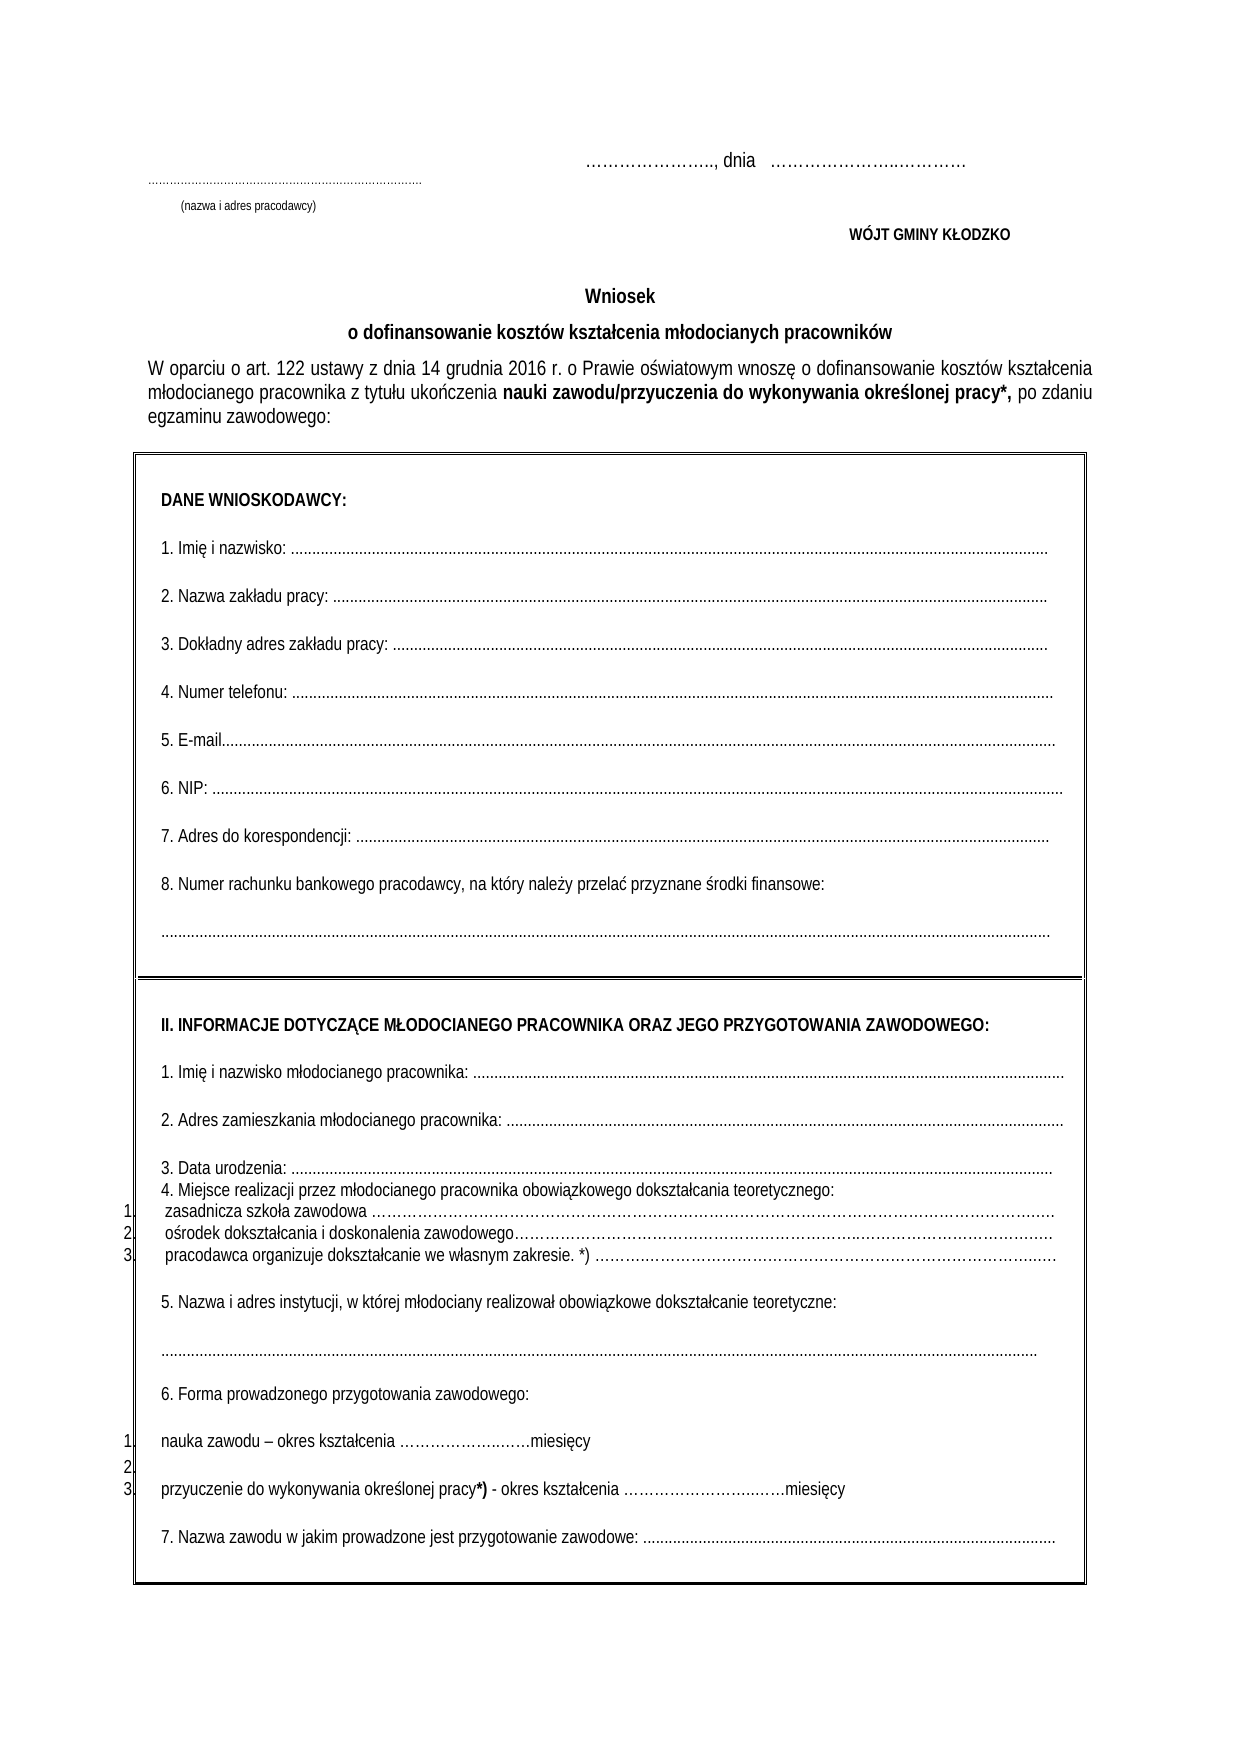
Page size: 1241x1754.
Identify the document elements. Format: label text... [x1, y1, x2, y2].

text ………………….., dnia …………………..………… [148, 148, 1093, 172]
text …………………………………………………………………. (nazwa i adres pracodawcy) [148, 172, 1093, 224]
text Wniosek [148, 284, 1093, 308]
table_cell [136, 976, 1084, 1582]
text WÓJT GMINY KŁODZKO [738, 224, 1093, 258]
text W oparciu o art. 122 ustawy z dnia 14 grudnia 2016 r. o Prawie oświatowym wnoszę o dofinansowanie kosztów kształcenia młodocianego pracownika z tytułu ukończenia nauki zawodu/przyuczenia do wykonywania określonej pracy*, po zdaniu egzaminu zawodowego: [148, 356, 1093, 428]
table_header DANE WNIOSKODAWCY: 1. Imię i nazwisko: .................................................................................................................................................................................. 2. Nazwa zakładu pracy: ........................................................................................................................................................................ 3. Dokładny adres zakładu pracy: .......................................................................................................................................................... 4. Numer telefonu: ................................................................................................................................................................................... 5. E-mail.................................................................................................................................................................................................... 6. NIP: ........................................................................................................................................................................................................ 7. Adres do korespondencji: ................................................................................................................................................................... 8. Numer rachunku bankowego pracodawcy, na który należy przelać przyznane środki finansowe: ................................................................................................................................................................................................................. [136, 455, 1084, 976]
text o dofinansowanie kosztów kształcenia młodocianych pracowników [148, 320, 1093, 344]
